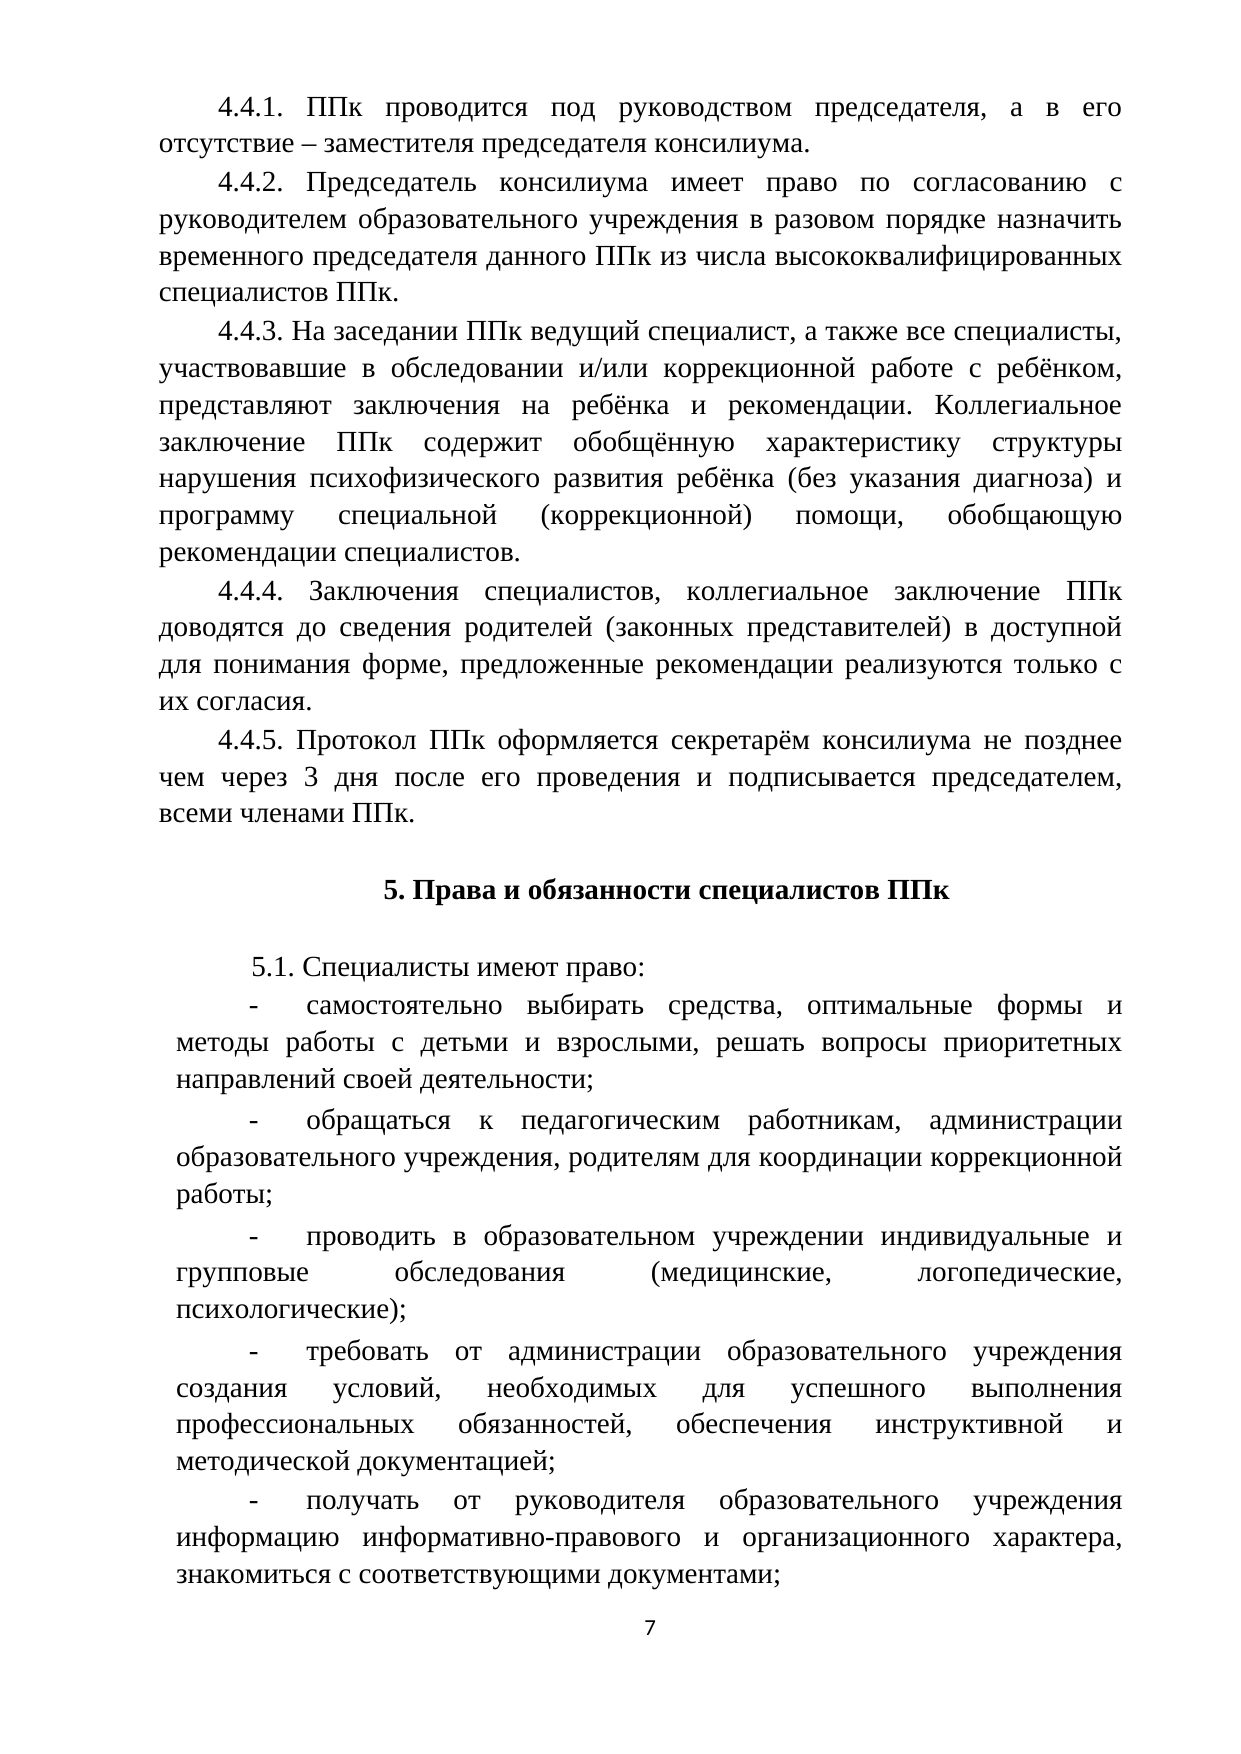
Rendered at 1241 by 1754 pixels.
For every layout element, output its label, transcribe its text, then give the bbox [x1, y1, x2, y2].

text 5. Права и обязанности специалистов ППк [383, 872, 1123, 906]
text 4.4.5. Протокол ППк оформляется секретарём консилиума не позднее чем через 3 дня после его проведения и подписывается председателем, всеми членами ППк. [159, 722, 1123, 829]
text 4.4.3. На заседании ППк ведущий специалист, а также все специалисты, участвовавшие в обследовании и/или коррекционной работе с ребёнком, представляют заключения на ребёнка и рекомендации. Коллегиальное заключение ППк содержит обобщённую характеристику структуры нарушения психофизического развития ребёнка (без указания диагноза) и программу специальной (коррекционной) помощи, обобщающую рекомендации специалистов. [159, 313, 1123, 568]
list требовать от администрации образовательного учреждения создания условий, необходимых для успешного выполнения профессиональных обязанностей, обеспечения инструктивной и методической документацией; [176, 1333, 1123, 1477]
text 4.4.2. Председатель консилиума имеет право по согласованию с руководителем образовательного учреждения в разовом порядке назначить временного председателя данного ППк из числа высококвалифицированных специалистов ППк. [159, 164, 1123, 308]
text 4.4.1. ППк проводится под руководством председателя, а в его отсутствие – заместителя председателя консилиума. [159, 89, 1123, 159]
list самостоятельно выбирать средства, оптимальные формы и методы работы с детьми и взрослыми, решать вопросы приоритетных направлений своей деятельности; [176, 987, 1123, 1095]
text 4.4.4. Заключения специалистов, коллегиальное заключение ППк доводятся до сведения родителей (законных представителей) в доступной для понимания форме, предложенные рекомендации реализуются только с их согласия. [159, 573, 1123, 717]
list обращаться к педагогическим работникам, администрации образовательного учреждения, родителям для координации коррекционной работы; [176, 1102, 1123, 1210]
list получать от руководителя образовательного учреждения информацию информативно-правового и организационного характера, знакомиться с соответствующими документами; [176, 1482, 1123, 1589]
text 5.1. Специалисты имеют право: [251, 949, 1123, 982]
list проводить в образовательном учреждении индивидуальные и групповые обследования (медицинские, логопедические, психологические); [176, 1218, 1123, 1325]
